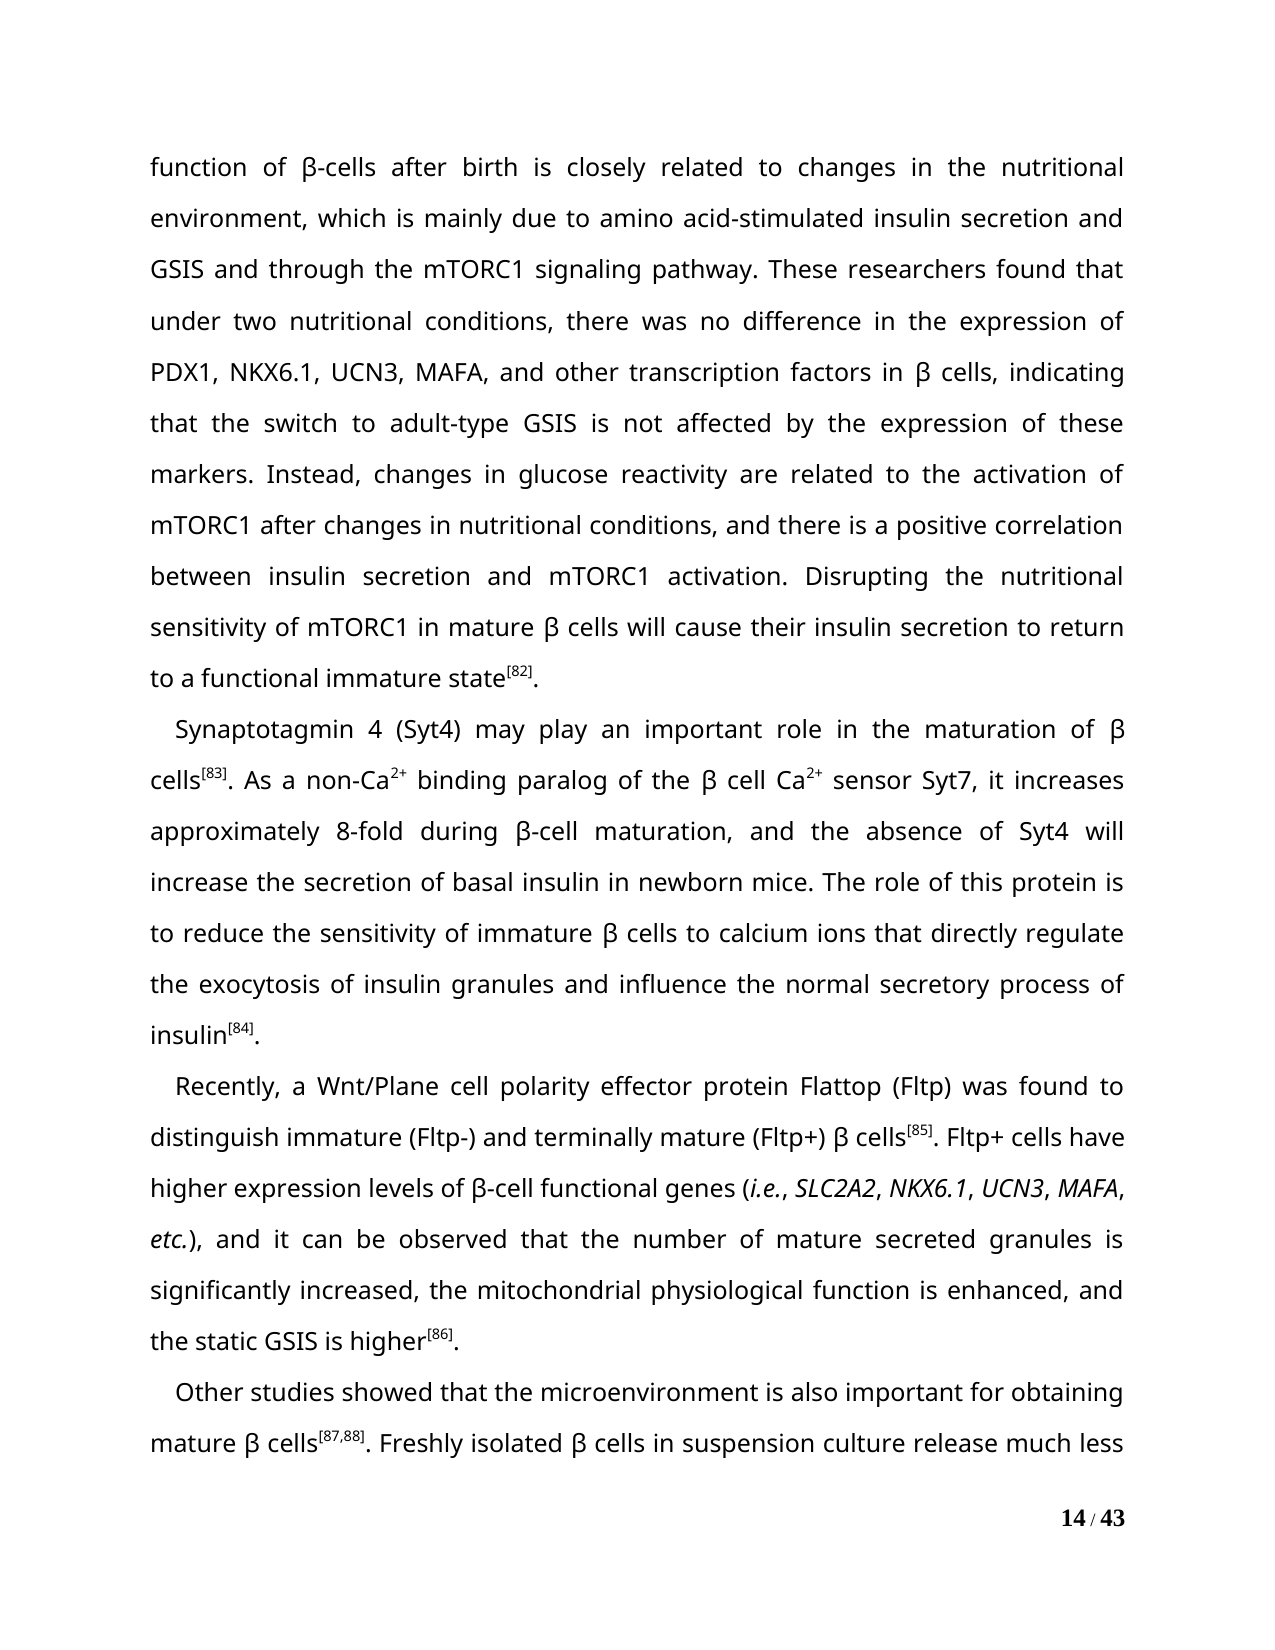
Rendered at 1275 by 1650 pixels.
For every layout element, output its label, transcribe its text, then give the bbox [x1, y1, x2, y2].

text Recently, a Wnt/Plane cell polarity effector protein Flattop (Fltp) was found to distinguish immature (Fltp-) and terminally mature (Fltp+) β cells[85]. Fltp+ cells have higher expression levels of β-cell functional genes (i.e., SLC2A2, NKX6.1, UCN3, MAFA, etc.), and it can be observed that the number of mature secreted granules is significantly increased, the mitochondrial physiological function is enhanced, and the static GSIS is higher[86]. [150, 1069, 1125, 1358]
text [150, 1375, 1125, 1460]
text Synaptotagmin 4 (Syt4) may play an important role in the maturation of β cells[83]. As a non-Ca2+ binding paralog of the β cell Ca2+ sensor Syt7, it increases approximately 8-fold during β-cell maturation, and the absence of Syt4 will increase the secretion of basal insulin in newborn mice. The role of this protein is to reduce the sensitivity of immature β cells to calcium ions that directly regulate the exocytosis of insulin granules and influence the normal secretory process of insulin[84]. [150, 711, 1125, 1052]
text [150, 150, 1125, 694]
